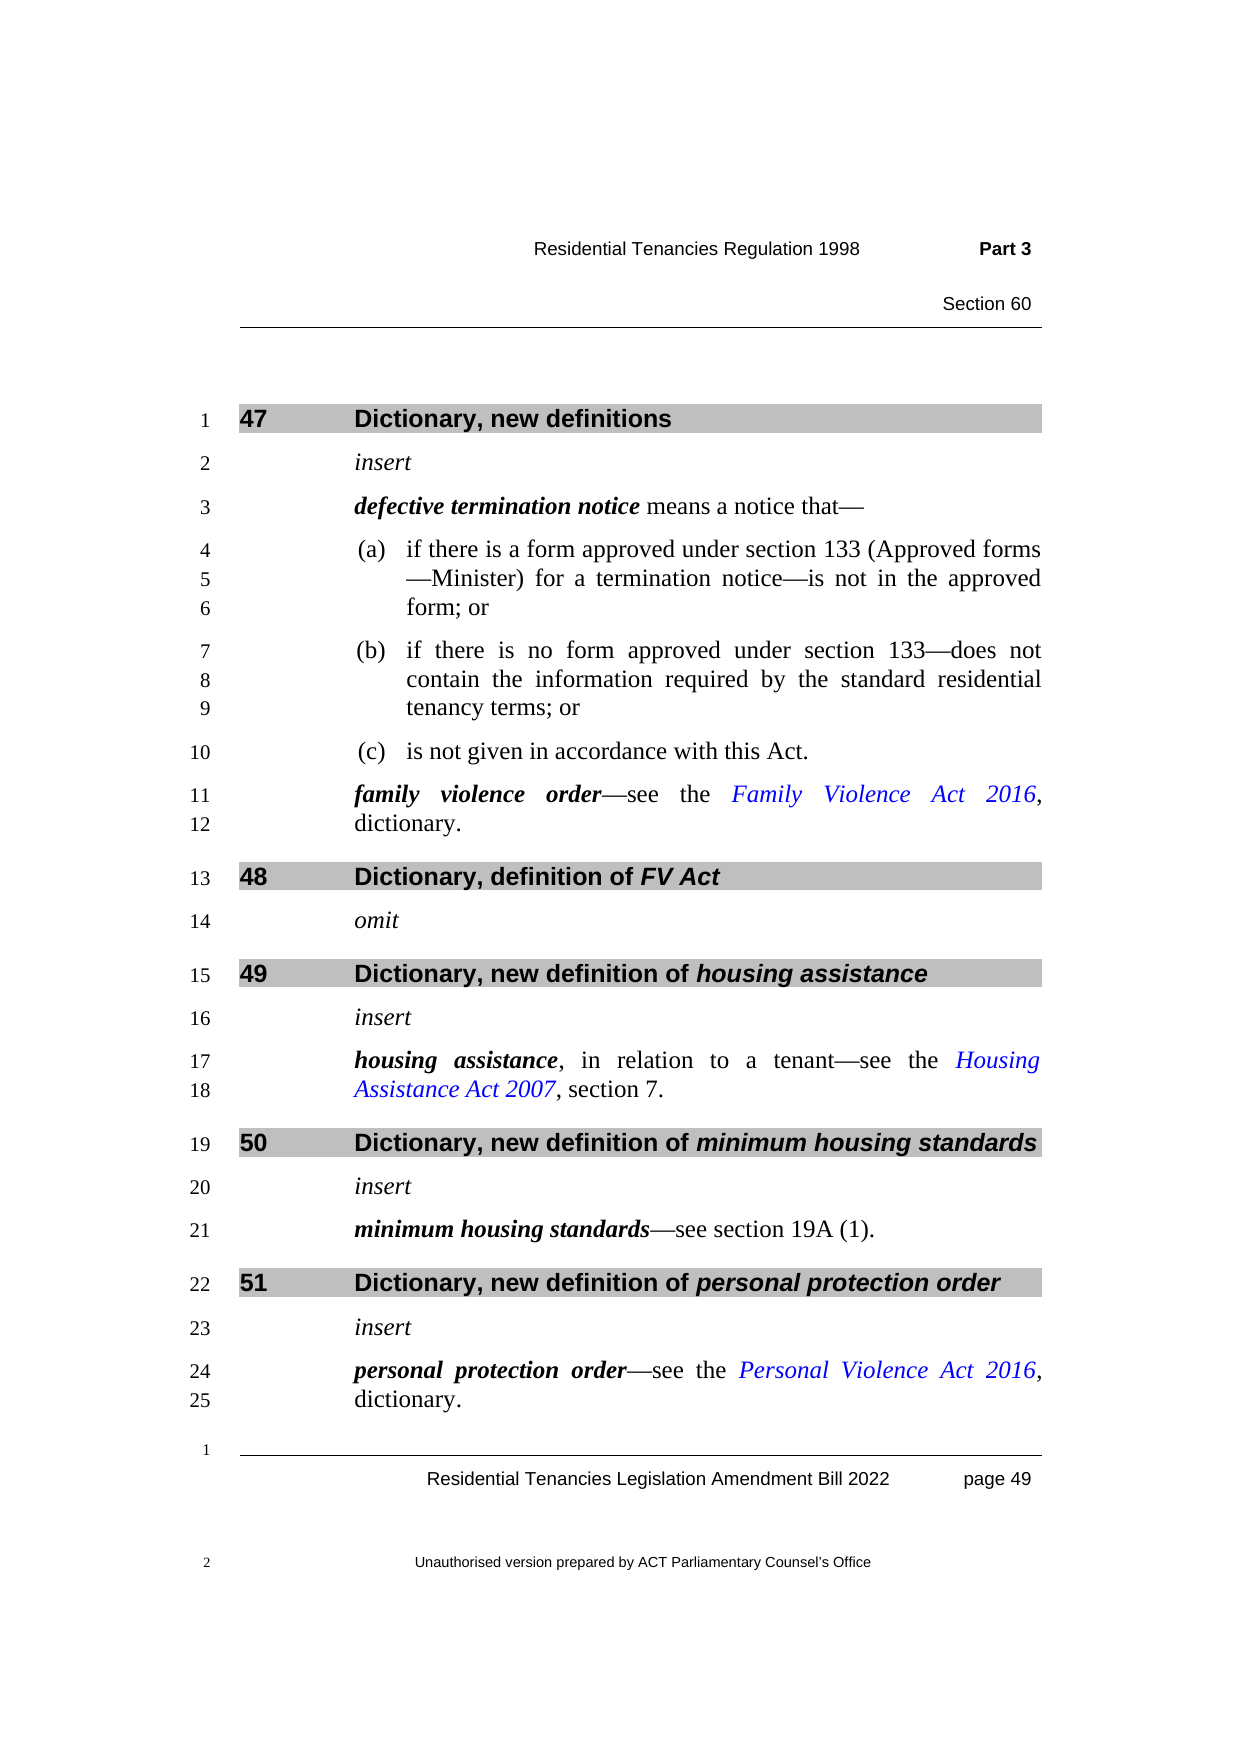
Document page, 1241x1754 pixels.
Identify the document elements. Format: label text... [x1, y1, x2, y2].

text insert [354, 1002, 1042, 1031]
text family violence order—see the Family Violence Act 2016, dictionary. [354, 779, 1042, 837]
text (a) if there is a form approved under section 133 (Approved forms—Minister) for a termination notice—is not in the approved form; or [239, 534, 1042, 620]
text defective termination notice means a notice that— [354, 491, 1042, 519]
text omit [354, 905, 1042, 934]
text (c) is not given in accordance with this Act. [239, 736, 1042, 764]
text personal protection order—see the Personal Violence Act 2016, dictionary. [354, 1355, 1042, 1412]
text insert [354, 1312, 1042, 1340]
text insert [354, 447, 1042, 476]
text 50 Dictionary, new definition of minimum housing standards [239, 1128, 1042, 1157]
text 48 Dictionary, definition of FV Act [239, 862, 1042, 890]
text 49 Dictionary, new definition of housing assistance [239, 959, 1042, 987]
text (b) if there is no form approved under section 133—does not contain the information required by the standard residential tenancy terms; or [239, 635, 1042, 721]
text 47 Dictionary, new definitions [239, 404, 1042, 433]
text minimum housing standards—see section 19A (1). [354, 1214, 1042, 1243]
text 51 Dictionary, new definition of personal protection order [239, 1268, 1042, 1297]
text housing assistance, in relation to a tenant—see the Housing Assistance Act 2007, section 7. [354, 1045, 1042, 1103]
text insert [354, 1171, 1042, 1200]
